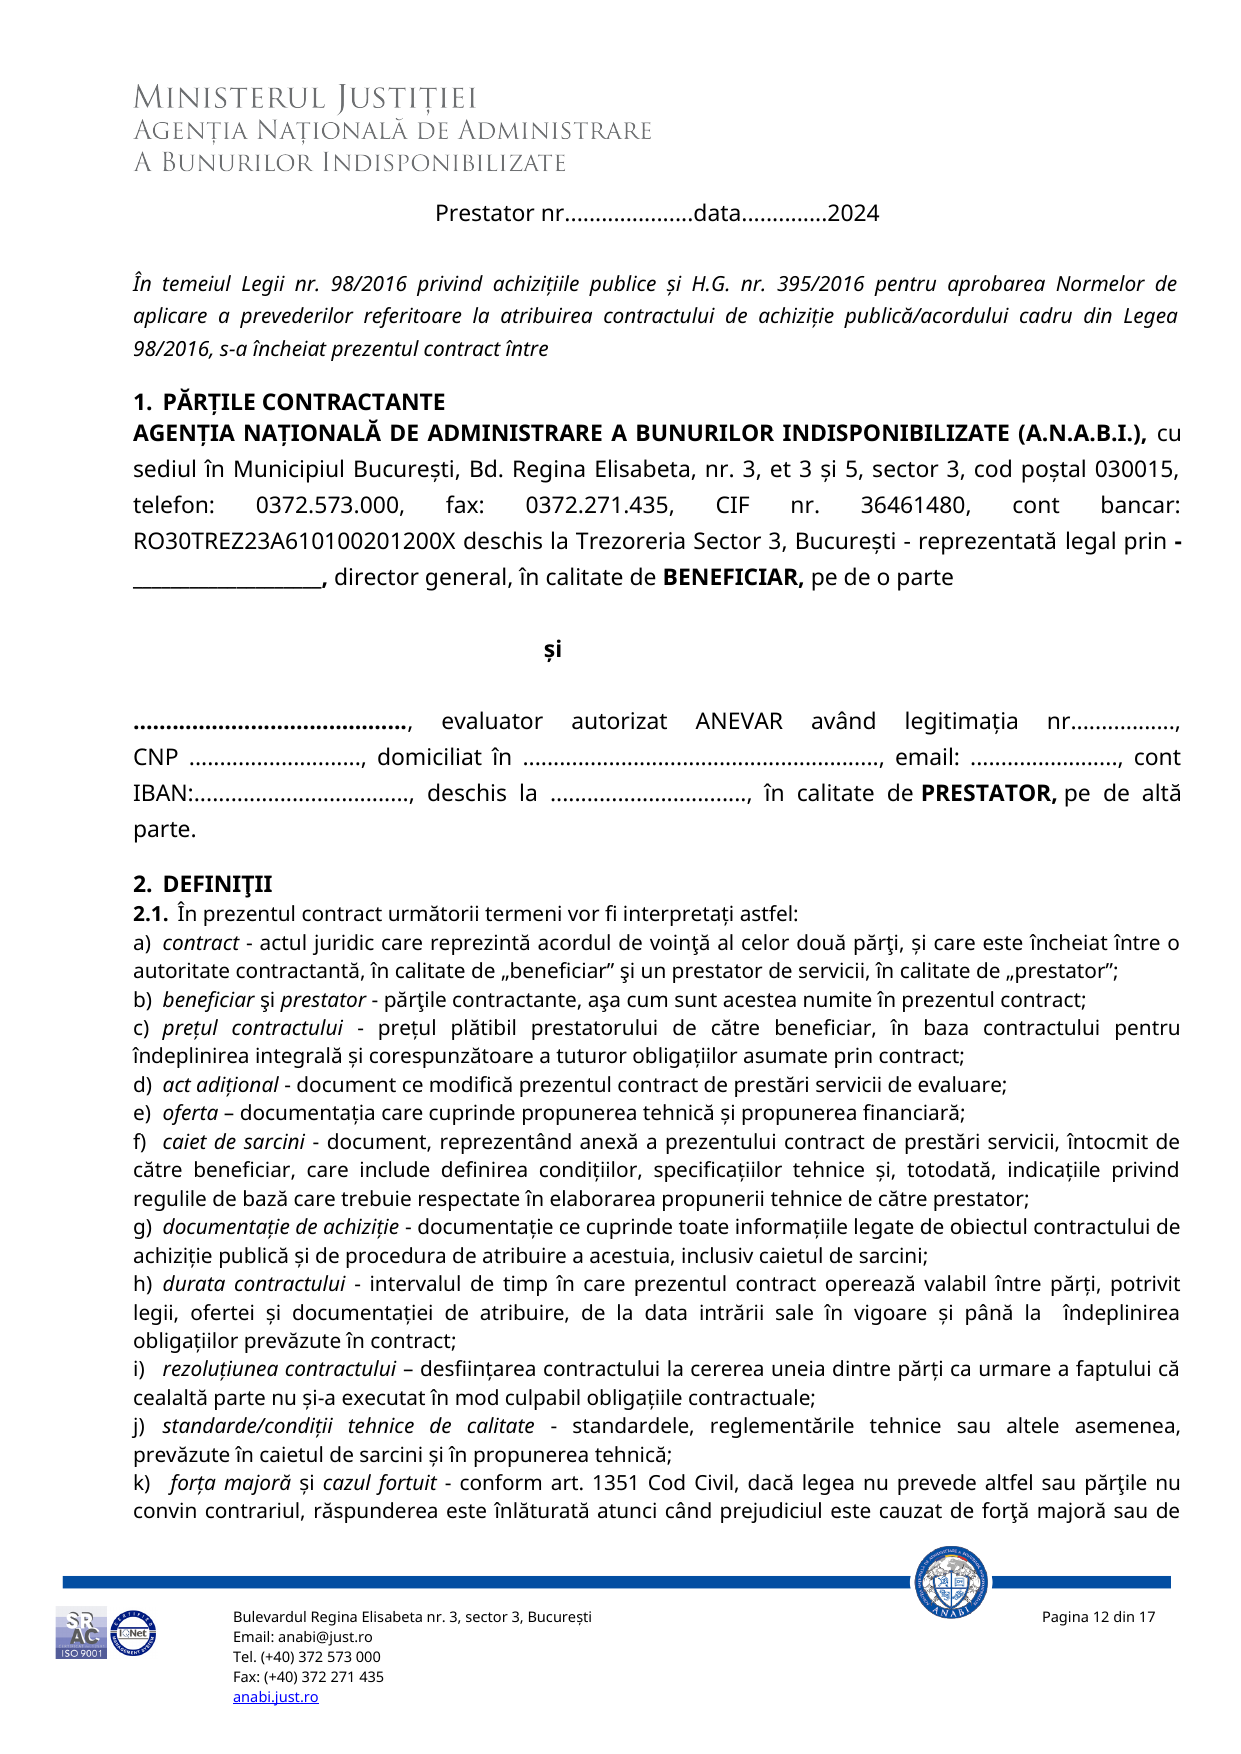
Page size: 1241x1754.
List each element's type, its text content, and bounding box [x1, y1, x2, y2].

list contract - actul juridic care reprezintă acordul de voinţă al celor două părţi, și care este încheiat între o autoritate contractantă, în calitate de „beneficiar” şi un prestator de servicii, în calitate de „prestator”; [133, 928, 1182, 985]
list rezoluțiunea contractului – desființarea contractului la cererea uneia dintre părți ca urmare a faptului că cealaltă parte nu și-a executat în mod culpabil obligațiile contractuale; [133, 1354, 1182, 1411]
list beneficiar şi prestator - părţile contractante, aşa cum sunt acestea numite în prezentul contract; [133, 985, 1182, 1013]
list durata contractului - intervalul de timp în care prezentul contract operează valabil între părți, potrivit legii, ofertei și documentației de atribuire, de la data intrării sale în vigoare și până la îndeplinirea obligațiilor prevăzute în contract; [133, 1269, 1182, 1354]
list documentație de achiziție - documentație ce cuprinde toate informațiile legate de obiectul contractului de achiziție publică și de procedura de atribuire a acestuia, inclusiv caietul de sarcini; [133, 1212, 1182, 1269]
text În temeiul Legii nr. 98/2016 privind achizițiile publice și H.G. nr. 395/2016 pentru aprobarea Normelor de aplicare a prevederilor referitoare la atribuirea contractului de achiziție publică/acordului cadru din Legea 98/2016, s-a încheiat prezentul contract între [133, 269, 1182, 362]
picture [132, 84, 652, 172]
list DEFINIŢII [133, 868, 1182, 899]
list act adițional - document ce modifică prezentul contract de prestări servicii de evaluare; [133, 1070, 1182, 1098]
list standarde/condiții tehnice de calitate - standardele, reglementările tehnice sau altele asemenea, prevăzute în caietul de sarcini și în propunerea tehnică; [133, 1411, 1182, 1468]
list prețul contractului - prețul plătibil prestatorului de către beneficiar, în baza contractului pentru îndeplinirea integrală și corespunzătoare a tuturor obligațiilor asumate prin contract; [133, 1013, 1182, 1070]
text Prestator nr.....................data..............2024 [133, 197, 1182, 228]
text și [133, 633, 1182, 664]
picture [55, 1540, 1172, 1659]
text .........................................., evaluator autorizat ANEVAR având legitimația nr................., CNP ............................, domiciliat în .........................................................., email: ........................, cont IBAN:..................................., deschis la ................................, în calitate de PRESTATOR, pe de altă parte. [133, 705, 1182, 844]
text AGENȚIA NAȚIONALĂ DE ADMINISTRARE A BUNURILOR INDISPONIBILIZATE (A.N.A.B.I.), cu sediul în Municipiul București, Bd. Regina Elisabeta, nr. 3, et 3 și 5, sector 3, cod poștal 030015, telefon: 0372.573.000, fax: 0372.271.435, CIF nr. 36461480, cont bancar: RO30TREZ23A610100201200X deschis la Trezoreria Sector 3, București - reprezentată legal prin ____________________, director general, în calitate de BENEFICIAR, pe de o parte [133, 417, 1182, 592]
list caiet de sarcini - document, reprezentând anexă a prezentului contract de prestări servicii, întocmit de către beneficiar, care include definirea condițiilor, specificațiilor tehnice și, totodată, indicațiile privind regulile de bază care trebuie respectate în elaborarea propunerii tehnice de către prestator; [133, 1127, 1182, 1212]
list În prezentul contract următorii termeni vor fi interpretați astfel: [133, 899, 1182, 928]
list oferta – documentația care cuprinde propunerea tehnică și propunerea financiară; [133, 1098, 1182, 1127]
list PĂRȚILE CONTRACTANTE [133, 386, 1182, 417]
